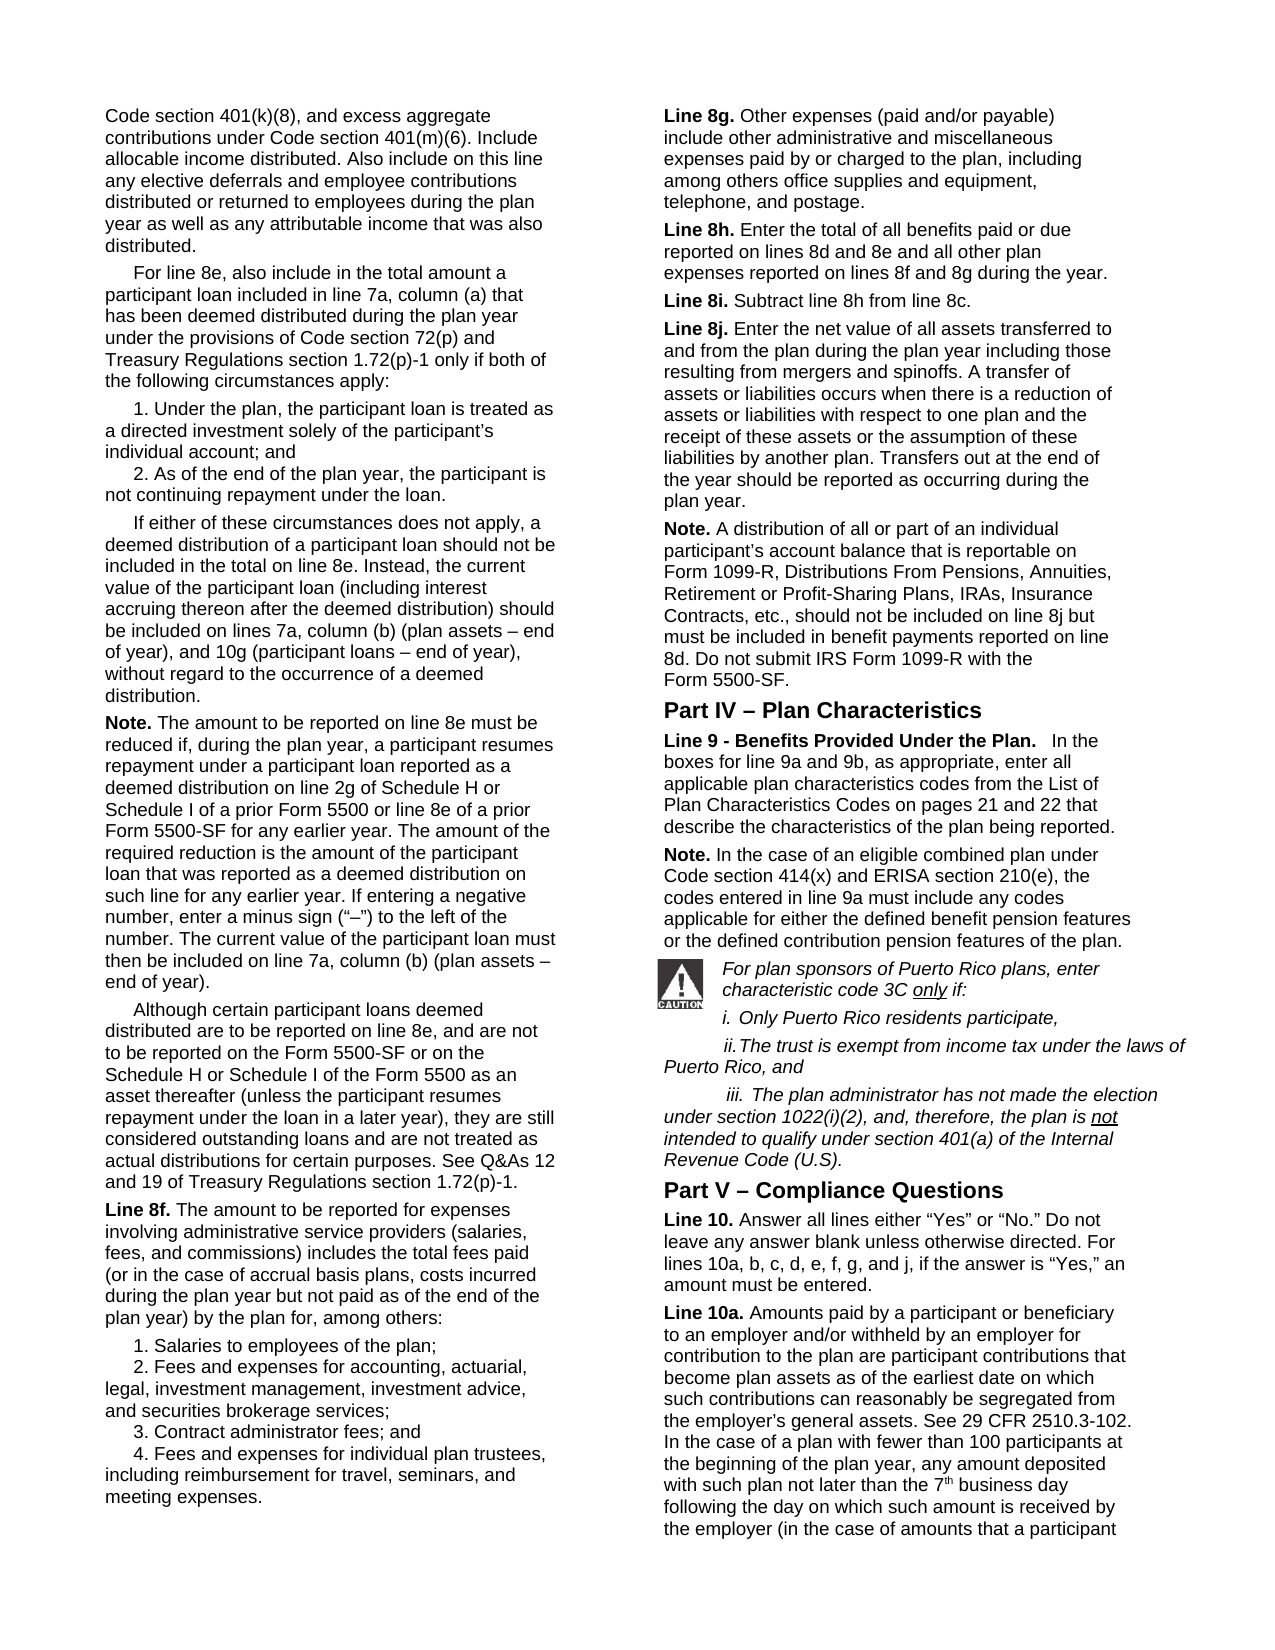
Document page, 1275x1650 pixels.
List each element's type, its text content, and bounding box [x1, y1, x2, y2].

text Line 8g. Other expenses (paid and/or payable) include other administrative and miscellaneous expenses paid by or charged to the plan, including among others office supplies and equipment, telephone, and postage. [664, 105, 1114, 213]
text Note. The amount to be reported on line 8e must be reduced if, during the plan year, a participant resumes repayment under a participant loan reported as a deemed distribution on line 2g of Schedule H or Schedule I of a prior Form 5500 or line 8e of a prior Form 5500-SF for any earlier year. The amount of the required reduction is the amount of the participant loan that was reported as a deemed distribution on such line for any earlier year. If entering a negative number, enter a minus sign (“–”) to the left of the number. The current value of the participant loan must then be included on line 7a, column (b) (plan assets – end of year). [105, 712, 556, 992]
text Although certain participant loans deemed distributed are to be reported on line 8e, and are not to be reported on the Form 5500-SF or on the Schedule H or Schedule I of the Form 5500 as an asset thereafter (unless the participant resumes repayment under the loan in a later year), they are still considered outstanding loans and are not treated as actual distributions for certain purposes. See Q&As 12 and 19 of Treasury Regulations section 1.72(p)-1. [105, 999, 556, 1193]
text For line 8e, also include in the total amount a participant loan included in line 7a, column (a) that has been deemed distributed during the plan year under the provisions of Code section 72(p) and Treasury Regulations section 1.72(p)-1 only if both of the following circumstances apply: [105, 262, 556, 392]
text For plan sponsors of Puerto Rico plans, enter characteristic code 3C only if: [664, 958, 1134, 1001]
text Part IV – Plan Characteristics [664, 697, 1134, 723]
text Line 9 - Benefits Provided Under the Plan. In the boxes for line 9a and 9b, as appropriate, enter all applicable plan characteristics codes from the List of Plan Characteristics Codes on pages 21 and 22 that describe the characteristics of the plan being reported. [664, 729, 1134, 837]
text Line 10. Answer all lines either “Yes” or “No.” Do not leave any answer blank unless otherwise directed. For lines 10a, b, c, d, e, f, g, and j, if the answer is “Yes,” an amount must be entered. [664, 1209, 1134, 1296]
text Line 8j. Enter the net value of all assets transferred to and from the plan during the plan year including those resulting from mergers and spinoffs. A transfer of assets or liabilities occurs when there is a reduction of assets or liabilities with respect to one plan and the receipt of these assets or the assumption of these liabilities by another plan. Transfers out at the end of the year should be reported as occurring during the plan year. [664, 318, 1114, 512]
text Note. A distribution of all or part of an individual participant’s account balance that is reportable on Form 1099-R, Distributions From Pensions, Annuities, Retirement or Profit-Sharing Plans, IRAs, Insurance Contracts, etc., should not be included on line 8j but must be included in benefit payments reported on line 8d. Do not submit IRS Form 1099-R with the [664, 518, 1114, 669]
text 2. Fees and expenses for accounting, actuarial, legal, investment management, investment advice, and securities brokerage services; [105, 1356, 556, 1421]
text 3. Contract administrator fees; and [105, 1421, 556, 1442]
list The trust is exempt from income tax under the laws of Puerto Rico, and [664, 1035, 1218, 1078]
text 1. Salaries to employees of the plan; [105, 1335, 556, 1356]
text Line 8i. Subtract line 8h from line 8c. [664, 290, 1114, 312]
list The plan administrator has not made the election under section 1022(i)(2), and, therefore, the plan is not intended to qualify under section 401(a) of the Internal Revenue Code (U.S). [664, 1084, 1171, 1170]
text If either of these circumstances does not apply, a deemed distribution of a participant loan should not be included in the total on line 8e. Instead, the current value of the participant loan (including interest accruing thereon after the deemed distribution) should be included on lines 7a, column (b) (plan assets – end of year), and 10g (participant loans – end of year), without regard to the occurrence of a deemed distribution. [105, 512, 556, 706]
text Part V – Compliance Questions [664, 1177, 1134, 1203]
text Note. In the case of an eligible combined plan under Code section 414(x) and ERISA section 210(e), the codes entered in line 9a must include any codes applicable for either the defined benefit pension features or the defined contribution pension features of the plan. [664, 843, 1134, 951]
text Form 5500-SF. [664, 669, 1114, 691]
text 4. Fees and expenses for individual plan trustees, including reimbursement for travel, seminars, and meeting expenses. [105, 1442, 556, 1507]
text Line 8h. Enter the total of all benefits paid or due reported on lines 8d and 8e and all other plan expenses reported on lines 8f and 8g during the year. [664, 219, 1114, 284]
picture [656, 959, 704, 1007]
text 1. Under the plan, the participant loan is treated as a directed investment solely of the participant’s individual account; and [105, 398, 556, 462]
text Line 8f. The amount to be reported for expenses involving administrative service providers (salaries, fees, and commissions) includes the total fees paid (or in the case of accrual basis plans, costs incurred during the plan year but not paid as of the end of the plan year) by the plan for, among others: [105, 1199, 556, 1328]
text 2. As of the end of the plan year, the participant is not continuing repayment under the loan. [105, 462, 556, 506]
list Only Puerto Rico residents participate, [664, 1007, 1146, 1028]
